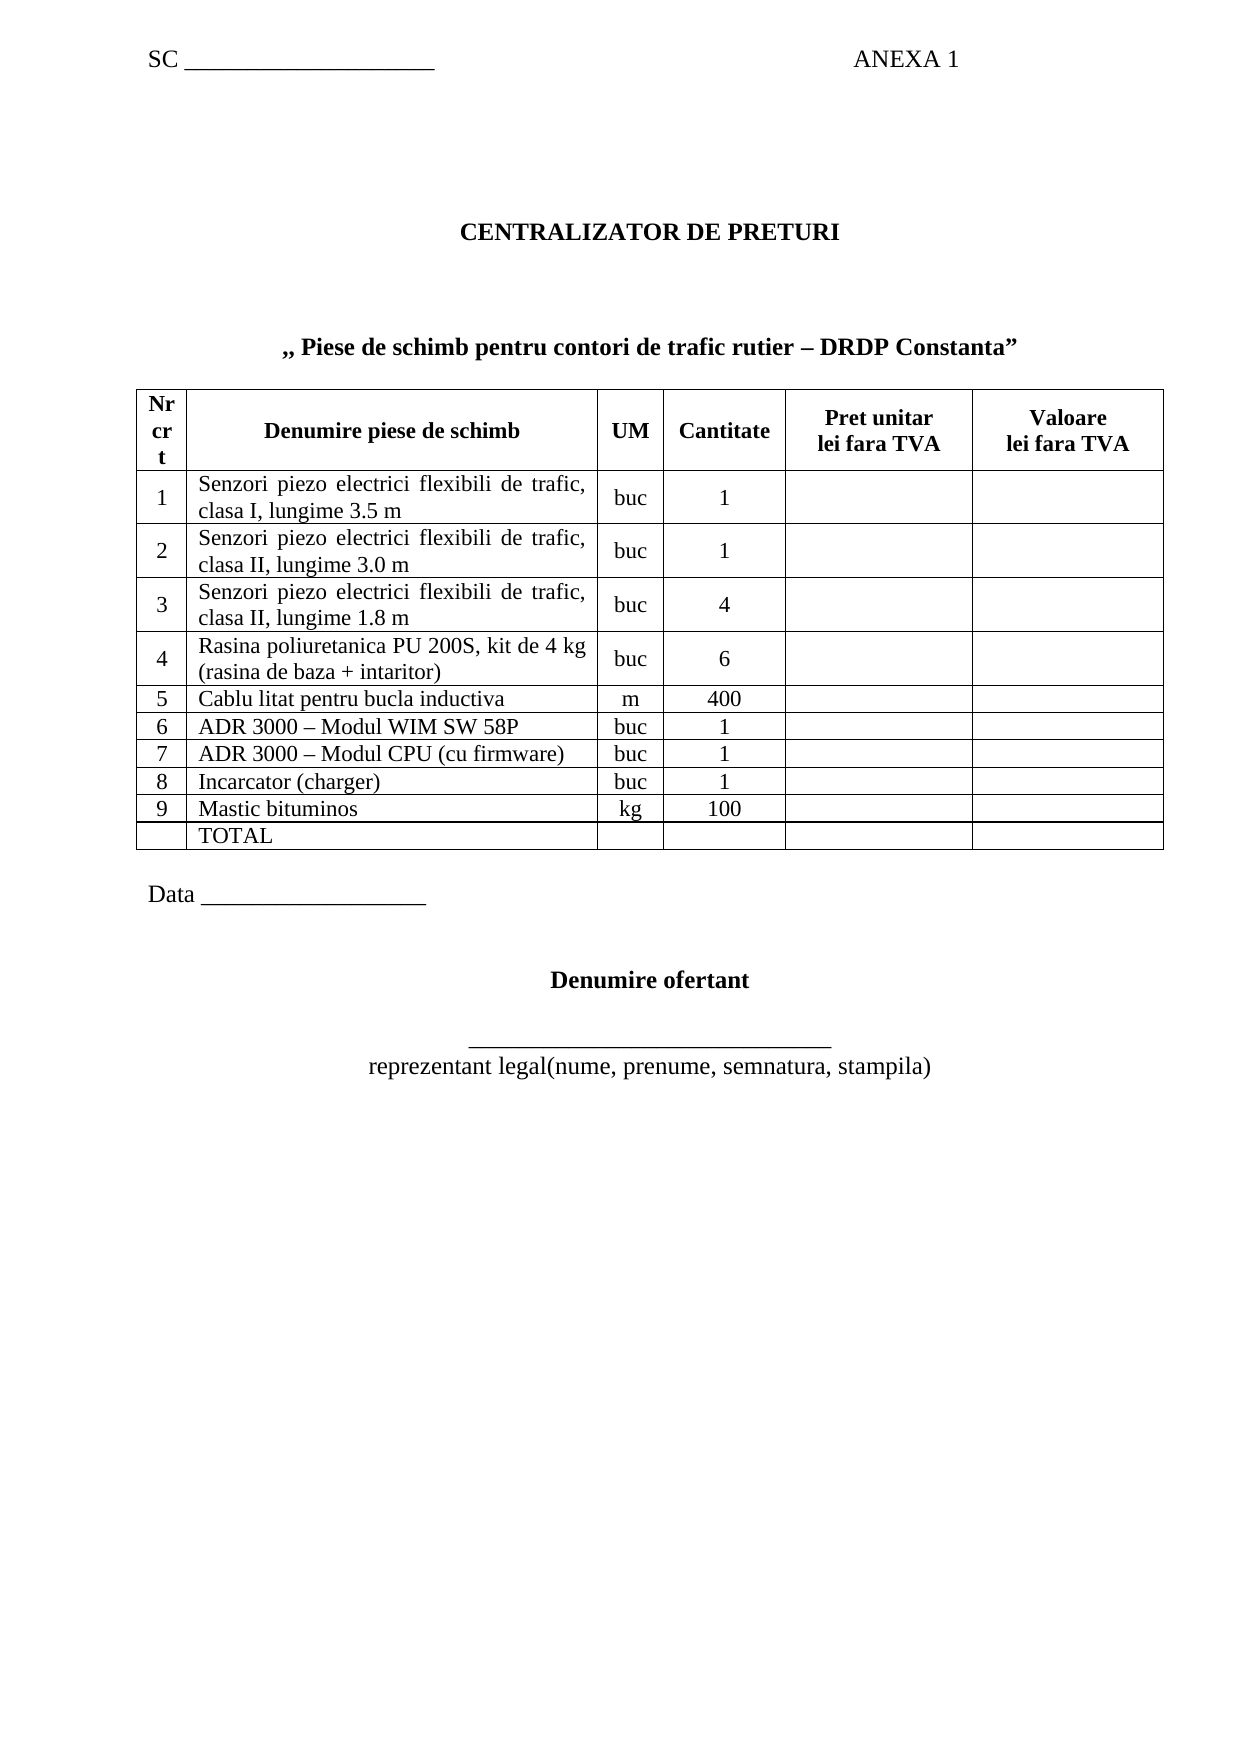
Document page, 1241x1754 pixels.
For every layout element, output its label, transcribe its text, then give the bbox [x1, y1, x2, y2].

table_cell [664, 823, 785, 849]
table_cell buc [598, 768, 663, 794]
table_cell 1 [664, 768, 785, 794]
table_cell 4 [137, 632, 186, 684]
table_cell 100 [664, 795, 785, 821]
table_cell 400 [664, 686, 785, 712]
text Denumire ofertant [148, 965, 1152, 994]
table_cell [786, 823, 972, 849]
table_cell 3 [137, 578, 186, 631]
table_cell [786, 632, 972, 684]
table_cell 1 [137, 471, 186, 523]
table_cell 6 [137, 713, 186, 739]
text CENTRALIZATOR DE PRETURI [148, 217, 1152, 246]
table_cell buc [598, 471, 663, 523]
table_cell buc [598, 578, 663, 631]
table_cell Senzori piezo electrici flexibili de trafic, clasa II, lungime 3.0 m [187, 524, 597, 577]
table_cell [786, 713, 972, 739]
table_cell [786, 740, 972, 767]
table_cell [598, 823, 663, 849]
table_cell Cablu litat pentru bucla inductiva [187, 686, 597, 712]
table_cell Rasina poliuretanica PU 200S, kit de 4 kg (rasina de baza + intaritor) [187, 632, 597, 684]
table_header Valoare lei fara TVA [973, 390, 1163, 469]
table_cell 2 [137, 524, 186, 577]
table_cell 1 [664, 713, 785, 739]
table_cell [973, 740, 1163, 767]
table_cell 1 [664, 524, 785, 577]
table_cell [973, 795, 1163, 821]
table_cell [973, 471, 1163, 523]
table_cell [973, 768, 1163, 794]
table_cell [973, 686, 1163, 712]
table_cell [786, 795, 972, 821]
table_cell [786, 768, 972, 794]
table_cell [786, 686, 972, 712]
table_cell 4 [664, 578, 785, 631]
table_cell [786, 471, 972, 523]
table_cell 5 [137, 686, 186, 712]
table_cell Incarcator (charger) [187, 768, 597, 794]
text Data __________________ [148, 879, 1152, 907]
table_cell 1 [664, 740, 785, 767]
table_cell [973, 524, 1163, 577]
table_cell 6 [664, 632, 785, 684]
table_cell [973, 713, 1163, 739]
table_cell [973, 578, 1163, 631]
table_cell [786, 578, 972, 631]
table_cell 7 [137, 740, 186, 767]
table_cell Senzori piezo electrici flexibili de trafic, clasa I, lungime 3.5 m [187, 471, 597, 523]
text _____________________________ [148, 1022, 1152, 1051]
table_cell [973, 632, 1163, 684]
text reprezentant legal(nume, prenume, semnatura, stampila) [148, 1051, 1152, 1080]
table_cell TOTAL [187, 823, 597, 849]
table_header Pret unitar lei fara TVA [786, 390, 972, 469]
text ,, Piese de schimb pentru contori de trafic rutier – DRDP Constanta” [148, 332, 1152, 361]
table_cell buc [598, 740, 663, 767]
table_cell 1 [664, 471, 785, 523]
table_cell 8 [137, 768, 186, 794]
table_header Nr crt [137, 390, 186, 469]
table_cell kg [598, 795, 663, 821]
table_cell buc [598, 524, 663, 577]
table_header Cantitate [664, 390, 785, 469]
table_cell buc [598, 713, 663, 739]
table_cell buc [598, 632, 663, 684]
table_cell [973, 823, 1163, 849]
table_cell [786, 524, 972, 577]
table_cell m [598, 686, 663, 712]
text SC ____________________ ANEXA 1 [148, 44, 1152, 73]
table_cell Senzori piezo electrici flexibili de trafic, clasa II, lungime 1.8 m [187, 578, 597, 631]
table_cell 9 [137, 795, 186, 821]
table_cell ADR 3000 – Modul CPU (cu firmware) [187, 740, 597, 767]
table_cell [137, 823, 186, 849]
table_header UM [598, 390, 663, 469]
table_cell ADR 3000 – Modul WIM SW 58P [187, 713, 597, 739]
table_header Denumire piese de schimb [187, 390, 597, 469]
table_cell Mastic bituminos [187, 795, 597, 821]
